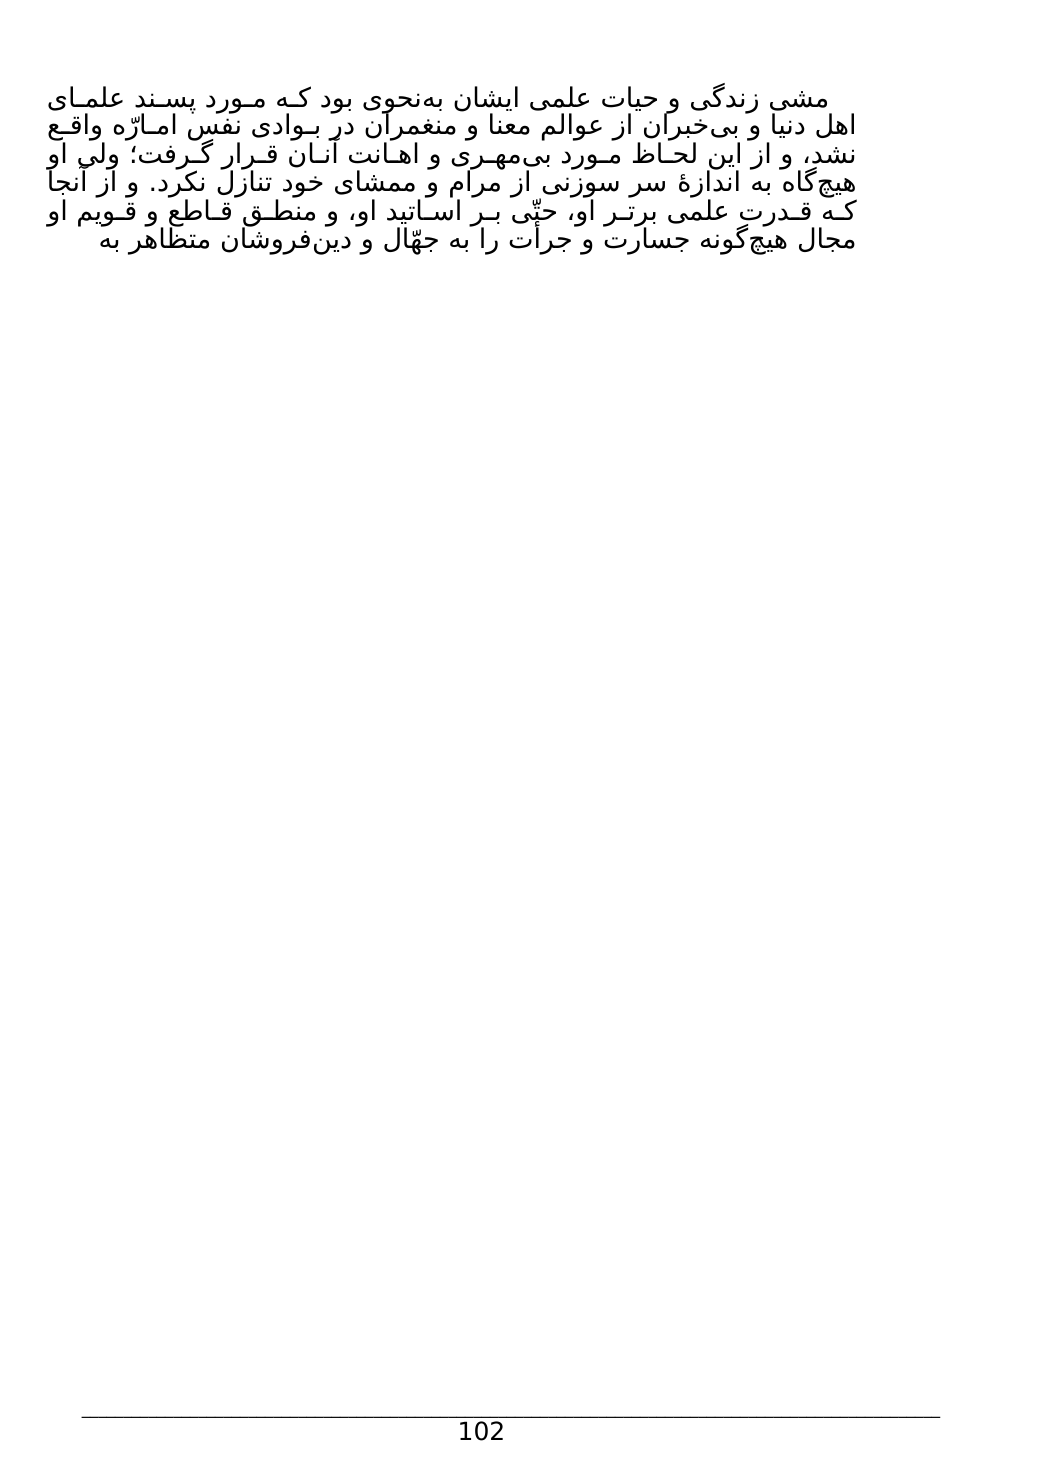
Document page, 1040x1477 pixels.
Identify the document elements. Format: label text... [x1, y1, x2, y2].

text مشی زندگی و حیات علمی ایشان به‌نحوی بود که مورد پسند علمای اهل دنیا و بی‌خبران از عوالم معنا و منغمران در بوادی نفس امارّه واقع نشد، و از این لحاظ مورد بی‌مهری و اهانت آنان قرار گرفت؛ ولی او هیچ‌گاه به اندازۀ سر سوزنی از مرام و ممشای خود تنازل نکرد. و از آنجا که قدرت علمی برتر او، حتّی بر اساتید او، و منطق قاطع و قویم او مجال هیچ‌گونه جسارت و جرأت را به جهّال و دین‌فروشان متظاهر به [47, 84, 857, 255]
